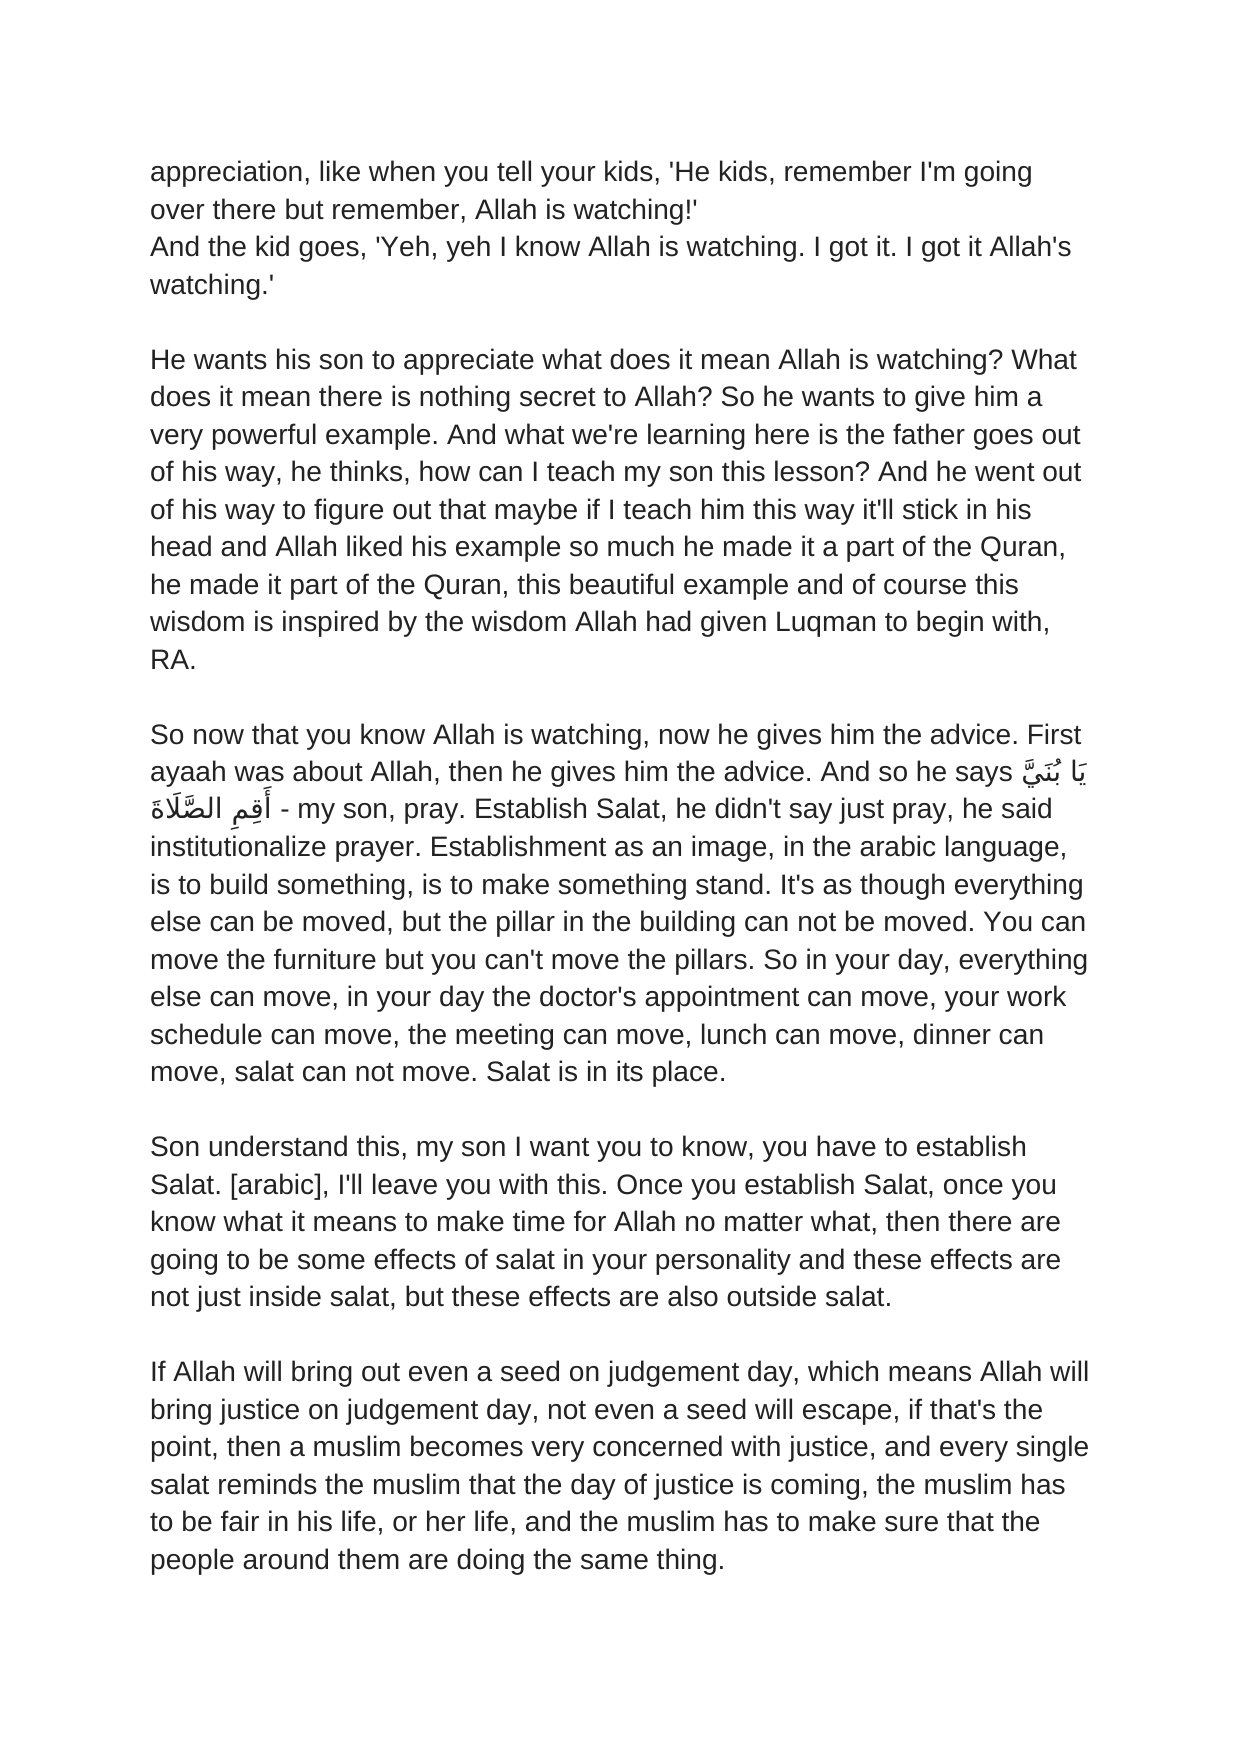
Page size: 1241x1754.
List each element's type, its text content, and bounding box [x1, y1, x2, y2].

text If Allah will bring out even a seed on judgement day, which means Allah will bring justice on judgement day, not even a seed will escape, if that's the point, then a muslim becomes very concerned with justice, and every single salat reminds the muslim that the day of justice is coming, the muslim has to be fair in his life, or her life, and the muslim has to make sure that the people around them are doing the same thing. [150, 1350, 1090, 1575]
text Son understand this, my son I want you to know, you have to establish Salat. [arabic], I'll leave you with this. Once you establish Salat, once you know what it means to make time for Allah no matter what, then there are going to be some effects of salat in your personality and these effects are not just inside salat, but these effects are also outside salat. [150, 1125, 1090, 1312]
text And the kid goes, 'Yeh, yeh I know Allah is watching. I got it. I got it Allah's watching.' [150, 225, 1090, 300]
text He wants his son to appreciate what does it mean Allah is watching? What does it mean there is nothing secret to Allah? So he wants to give him a very powerful example. And what we're learning here is the father goes out of his way, he thinks, how can I teach my son this lesson? And he went out of his way to figure out that maybe if I teach him this way it'll stick in his head and Allah liked his example so much he made it a part of the Quran, he made it part of the Quran, this beautiful example and of course this wisdom is inspired by the wisdom Allah had given Luqman to begin with, RA. [150, 337, 1090, 675]
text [150, 150, 1090, 225]
text So now that you know Allah is watching, now he gives him the advice. First ayaah was about Allah, then he gives him the advice. And so he says يَا بُنَيَّ أَقِمِ الصَّلَاةَ - my son, pray. Establish Salat, he didn't say just pray, he said institutionalize prayer. Establishment as an image, in the arabic language, is to build something, is to make something stand. It's as though everything else can be moved, but the pillar in the building can not be moved. You can move the furniture but you can't move the pillars. So in your day, everything else can move, in your day the doctor's appointment can move, your work schedule can move, the meeting can move, lunch can move, dinner can move, salat can not move. Salat is in its place. [150, 712, 1090, 1087]
